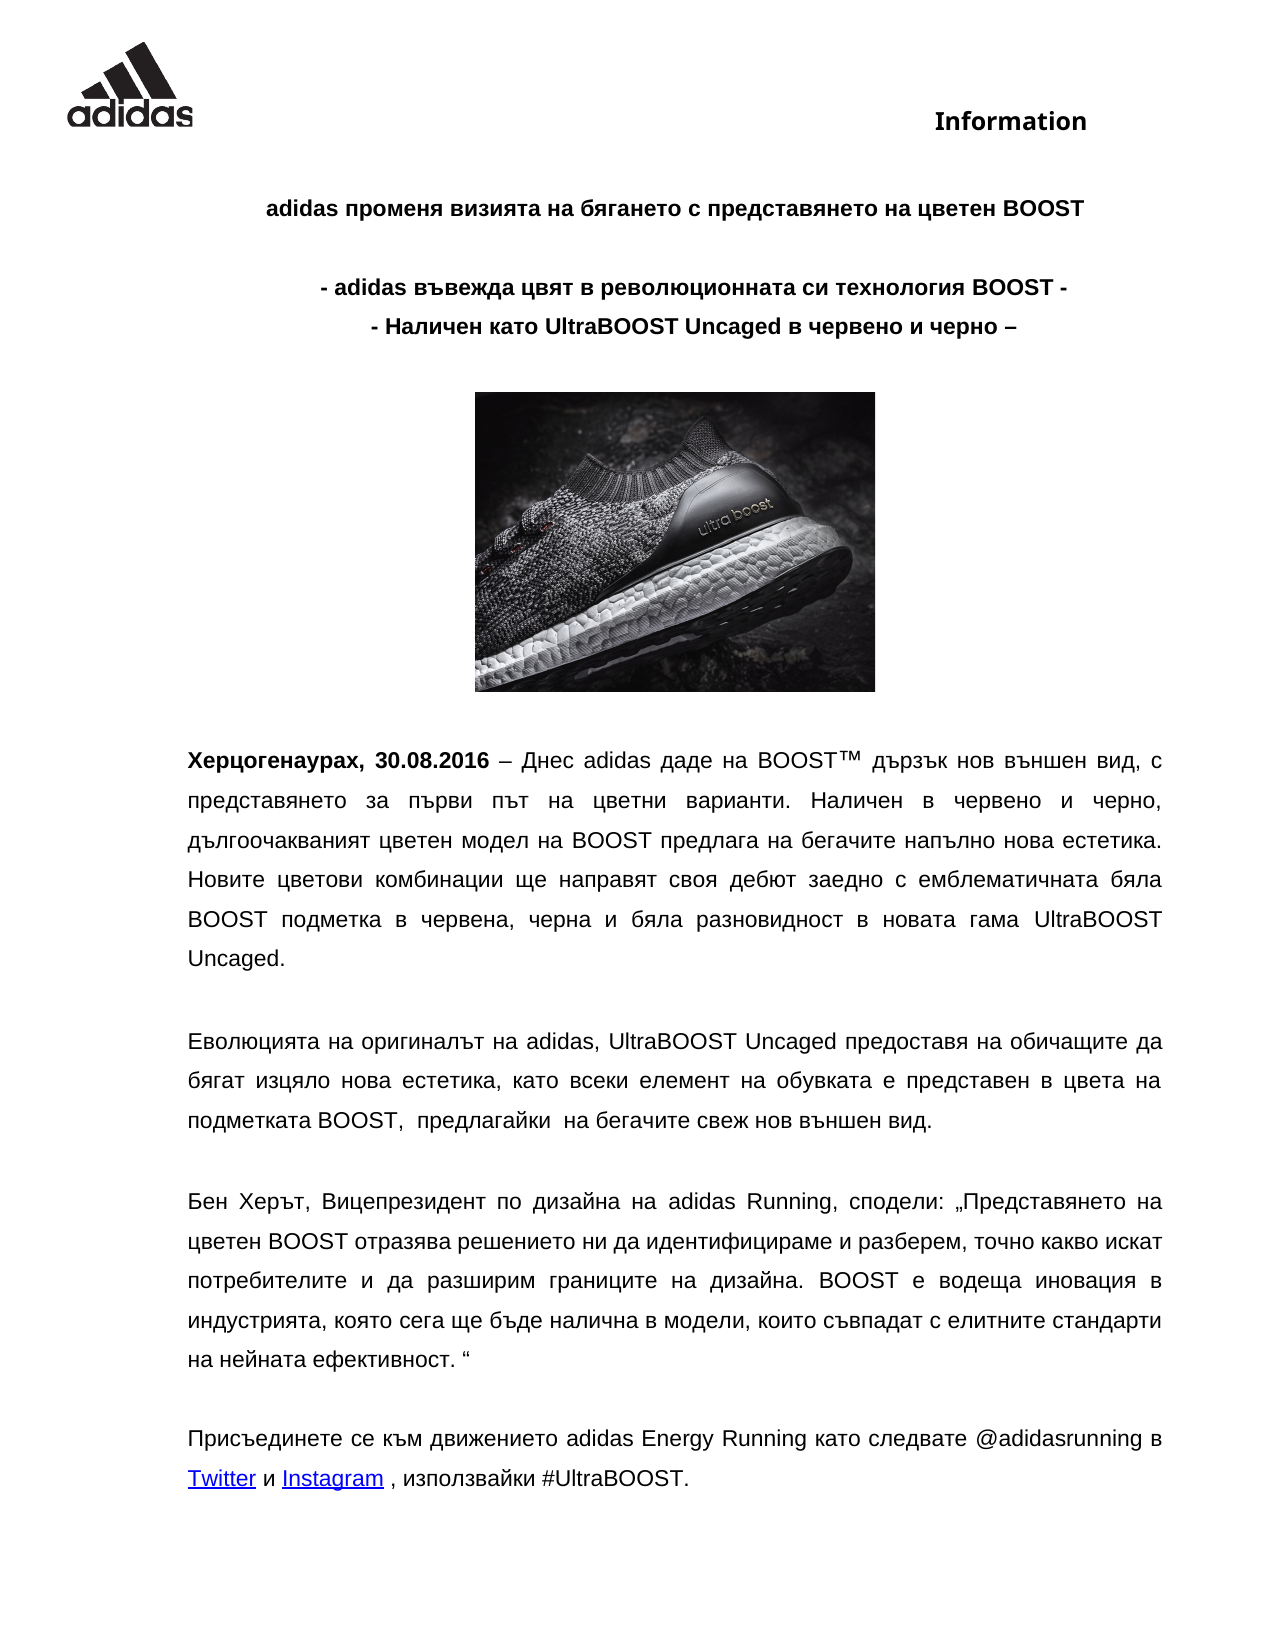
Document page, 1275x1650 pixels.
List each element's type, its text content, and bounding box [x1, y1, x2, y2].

picture [475, 392, 876, 692]
picture [67, 42, 193, 127]
text Херцогенаурах, 30.08.2016 – Днес adidas даде на BOOST™ дързък нов външен вид, с представянето за първи път на цветни варианти. Наличен в червено и черно, дългоочакваният цветен модел на BOOST предлага на бегачите напълно нова естетика. Новите цветови комбинации ще направят своя дебют заедно с емблематичната бяла BOOST подметка в червена, черна и бяла разновидност в новата гама UltraBOOST Uncaged. [187, 745, 1162, 972]
text - Наличен като UltraBOOST Uncaged в червено и черно – [225, 313, 1162, 339]
text Бен Херът, Вицепрезидент по дизайна на adidas Running, сподели: „Представянето на цветен BOOST отразява решението ни да идентифицираме и разберем, точно какво искат потребителите и да разширим границите на дизайна. BOOST е водеща иновация в индустрията, която сега ще бъде налична в модели, които съвпадат с елитните стандарти на нейната ефективност. “ [187, 1188, 1162, 1372]
text Еволюцията на оригиналът на adidas, UltraBOOST Uncaged предоставя на обичащите да бягат изцяло нова естетика, като всеки елемент на обувката е представен в цвета на подметката BOOST, предлагайки на бегачите свеж нов външен вид. [187, 1028, 1162, 1133]
text adidas променя визията на бягането с представянето на цветен BOOST [187, 194, 1162, 221]
text - adidas въвежда цвят в революционната си технология BOOST - [225, 273, 1162, 300]
text Присъединете се към движението adidas Energy Running като следвате @adidasrunning в Twitter и Instagram , използвайки #UltraBOOST. [187, 1425, 1162, 1491]
